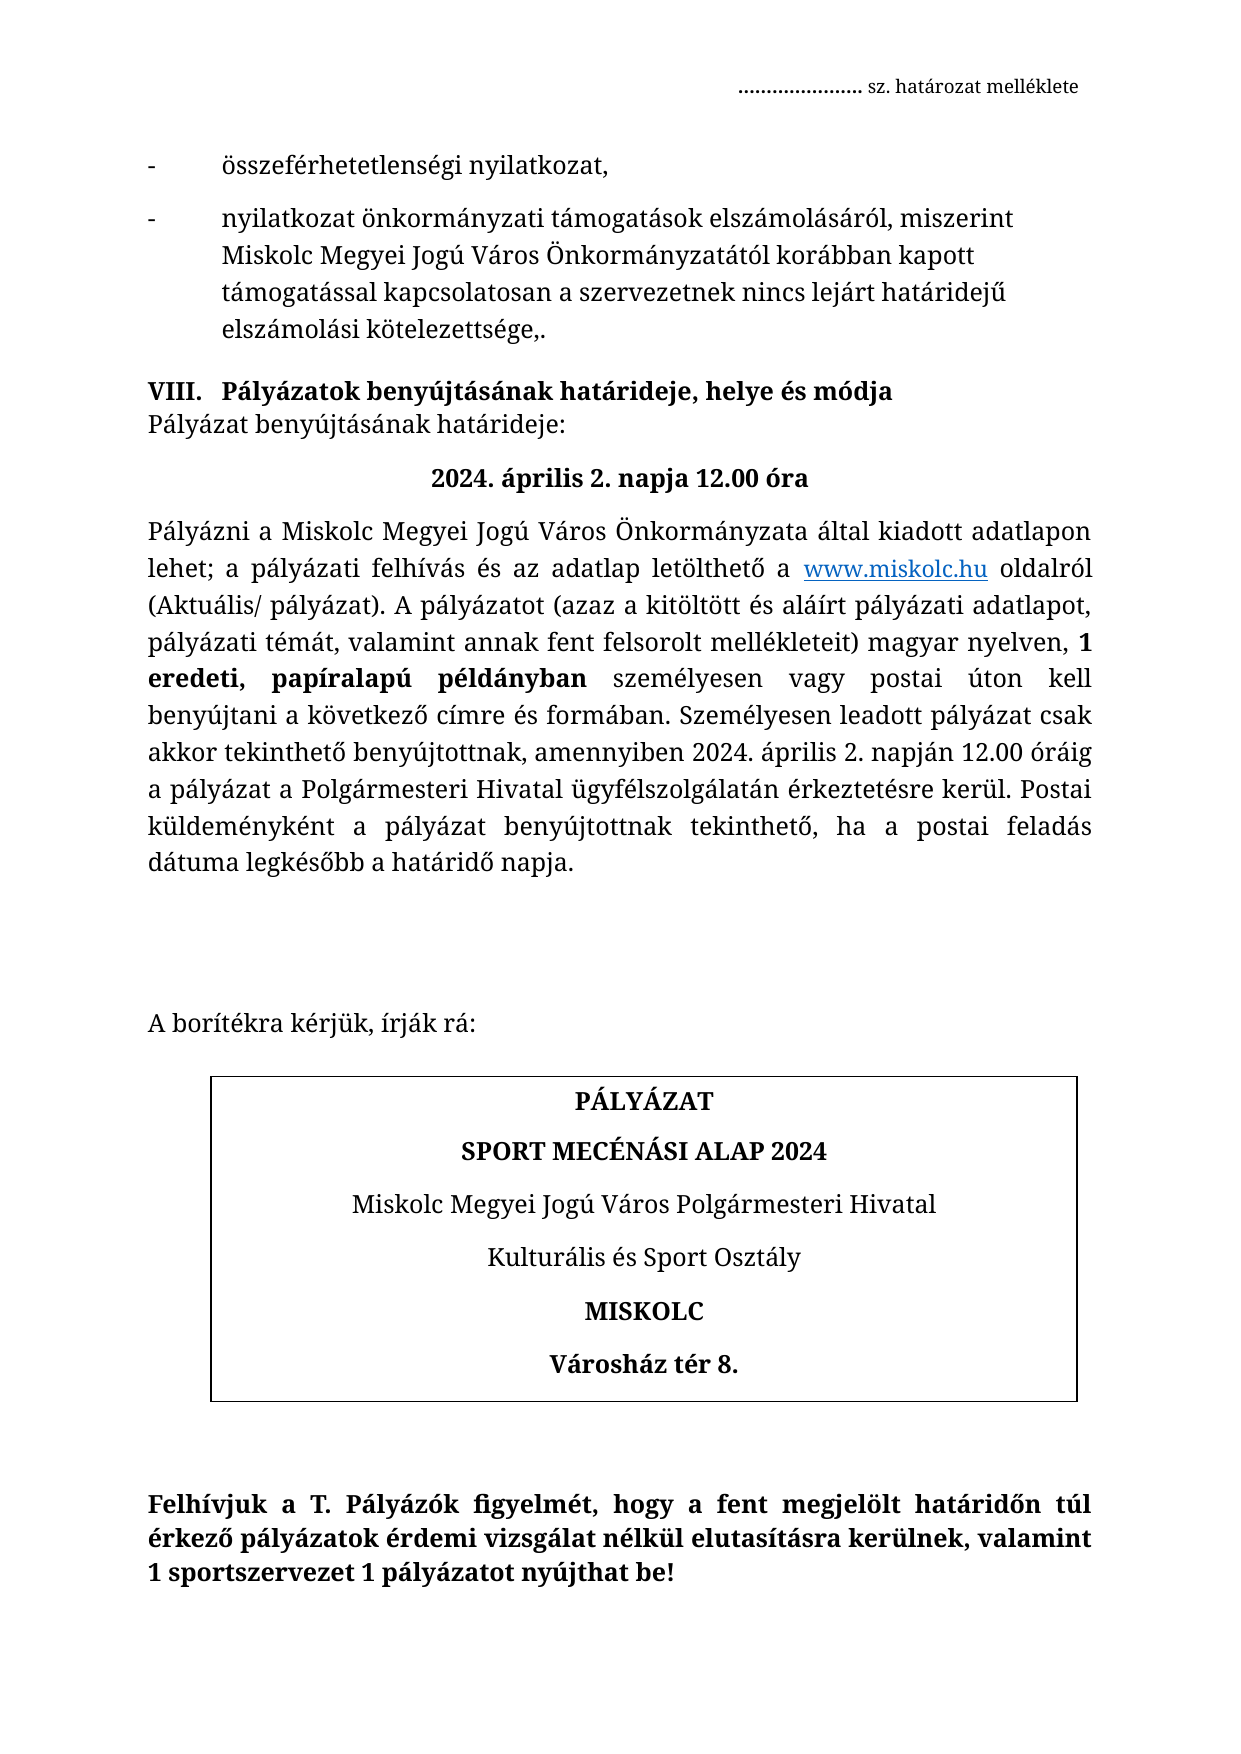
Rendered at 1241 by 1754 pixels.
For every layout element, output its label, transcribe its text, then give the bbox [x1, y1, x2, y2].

text Felhívjuk a T. Pályázók figyelmét, hogy a fent megjelölt határidőn túl érkező pályázatok érdemi vizsgálat nélkül elutasításra kerülnek, valamint 1 sportszervezet 1 pályázatot nyújthat be! [148, 1486, 1093, 1588]
text A borítékra kérjük, írják rá: [148, 1005, 1093, 1039]
text - nyilatkozat önkormányzati támogatások elszámolásáról, miszerint Miskolc Megyei Jogú Város Önkormányzatától korábban kapott támogatással kapcsolatosan a szervezetnek nincs lejárt határidejű elszámolási kötelezettsége,. [148, 201, 1093, 345]
text Pályázni a Miskolc Megyei Jogú Város Önkormányzata által kiadott adatlapon lehet; a pályázati felhívás és az adatlap letölthető a www.miskolc.hu oldalról (Aktuális/ pályázat). A pályázatot (azaz a kitöltött és aláírt pályázati adatlapot, pályázati témát, valamint annak fent felsorolt mellékleteit) magyar nyelven, 1 eredeti, papíralapú példányban személyesen vagy postai úton kell benyújtani a következő címre és formában. Személyesen leadott pályázat csak akkor tekinthető benyújtottnak, amennyiben 2024. április 2. napján 12.00 óráig a pályázat a Polgármesteri Hivatal ügyfélszolgálatán érkeztetésre kerül. Postai küldeményként a pályázat benyújtottnak tekinthető, ha a postai feladás dátuma legkésőbb a határidő napja. [148, 514, 1093, 879]
text 2024. április 2. napja 12.00 óra [148, 461, 1093, 495]
text - összeférhetetlenségi nyilatkozat, [148, 148, 1093, 182]
text Pályázat benyújtásának határideje: [148, 407, 1093, 441]
list Pályázatok benyújtásának határideje, helye és módja [148, 373, 1093, 407]
